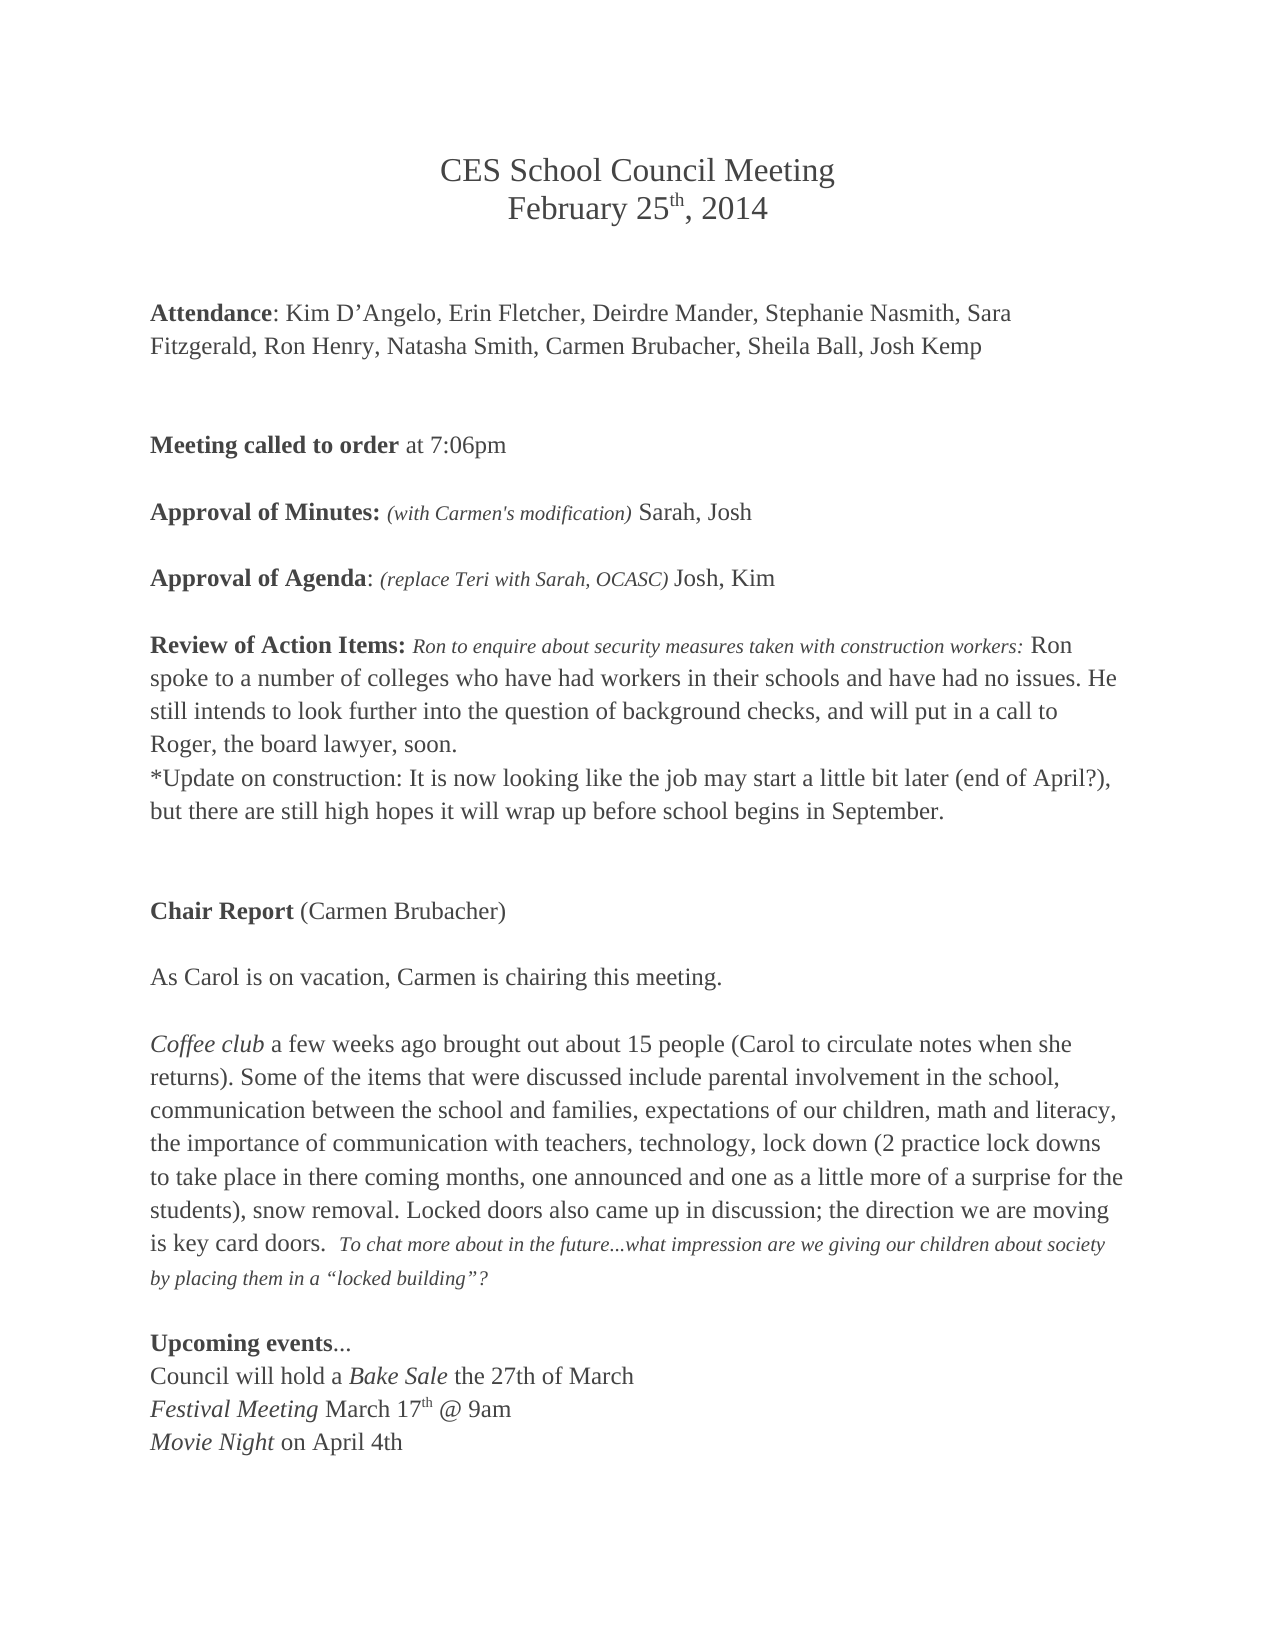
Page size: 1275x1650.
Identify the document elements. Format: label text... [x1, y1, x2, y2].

text CES School Council Meeting [150, 150, 1125, 188]
text February 25th, 2014 [150, 188, 1125, 227]
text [150, 1356, 1125, 1489]
text Meeting called to order at 7:06pm Approval of Minutes: (with Carmen's modification) Sarah, Josh Approval of Agenda: (replace Teri with Sarah, OCASC) Josh, Kim Review of Action Items: Ron to enquire about security measures taken with construction workers: Ron spoke to a number of colleges who have had workers in their schools and have had no issues. He still intends to look further into the question of background checks, and will put in a call to Roger, the board lawyer, soon. *Update on construction: It is now looking like the job may start a little bit later (end of April?), but there are still high hopes it will wrap up before school begins in September. Chair Report (Carmen Brubacher) As Carol is on vacation, Carmen is chairing this meeting. Coffee club a few weeks ago brought out about 15 people (Carol to circulate notes when she returns). Some of the items that were discussed include parental involvement in the school, communication between the school and families, expectations of our children, math and literacy, the importance of communication with teachers, technology, lock down (2 practice lock downs to take place in there coming months, one announced and one as a little more of a surprise for the students), snow removal. Locked doors also came up in discussion; the direction we are moving is key card doors. To chat more about in the future...what impression are we giving our children about society by placing them in a “locked building”? Upcoming events... [150, 426, 1125, 1356]
text Attendance: Kim D’Angelo, Erin Fletcher, Deirdre Mander, Stephanie Nasmith, Sara Fitzgerald, Ron Henry, Natasha Smith, Carmen Brubacher, Sheila Ball, Josh Kemp [150, 293, 1125, 359]
